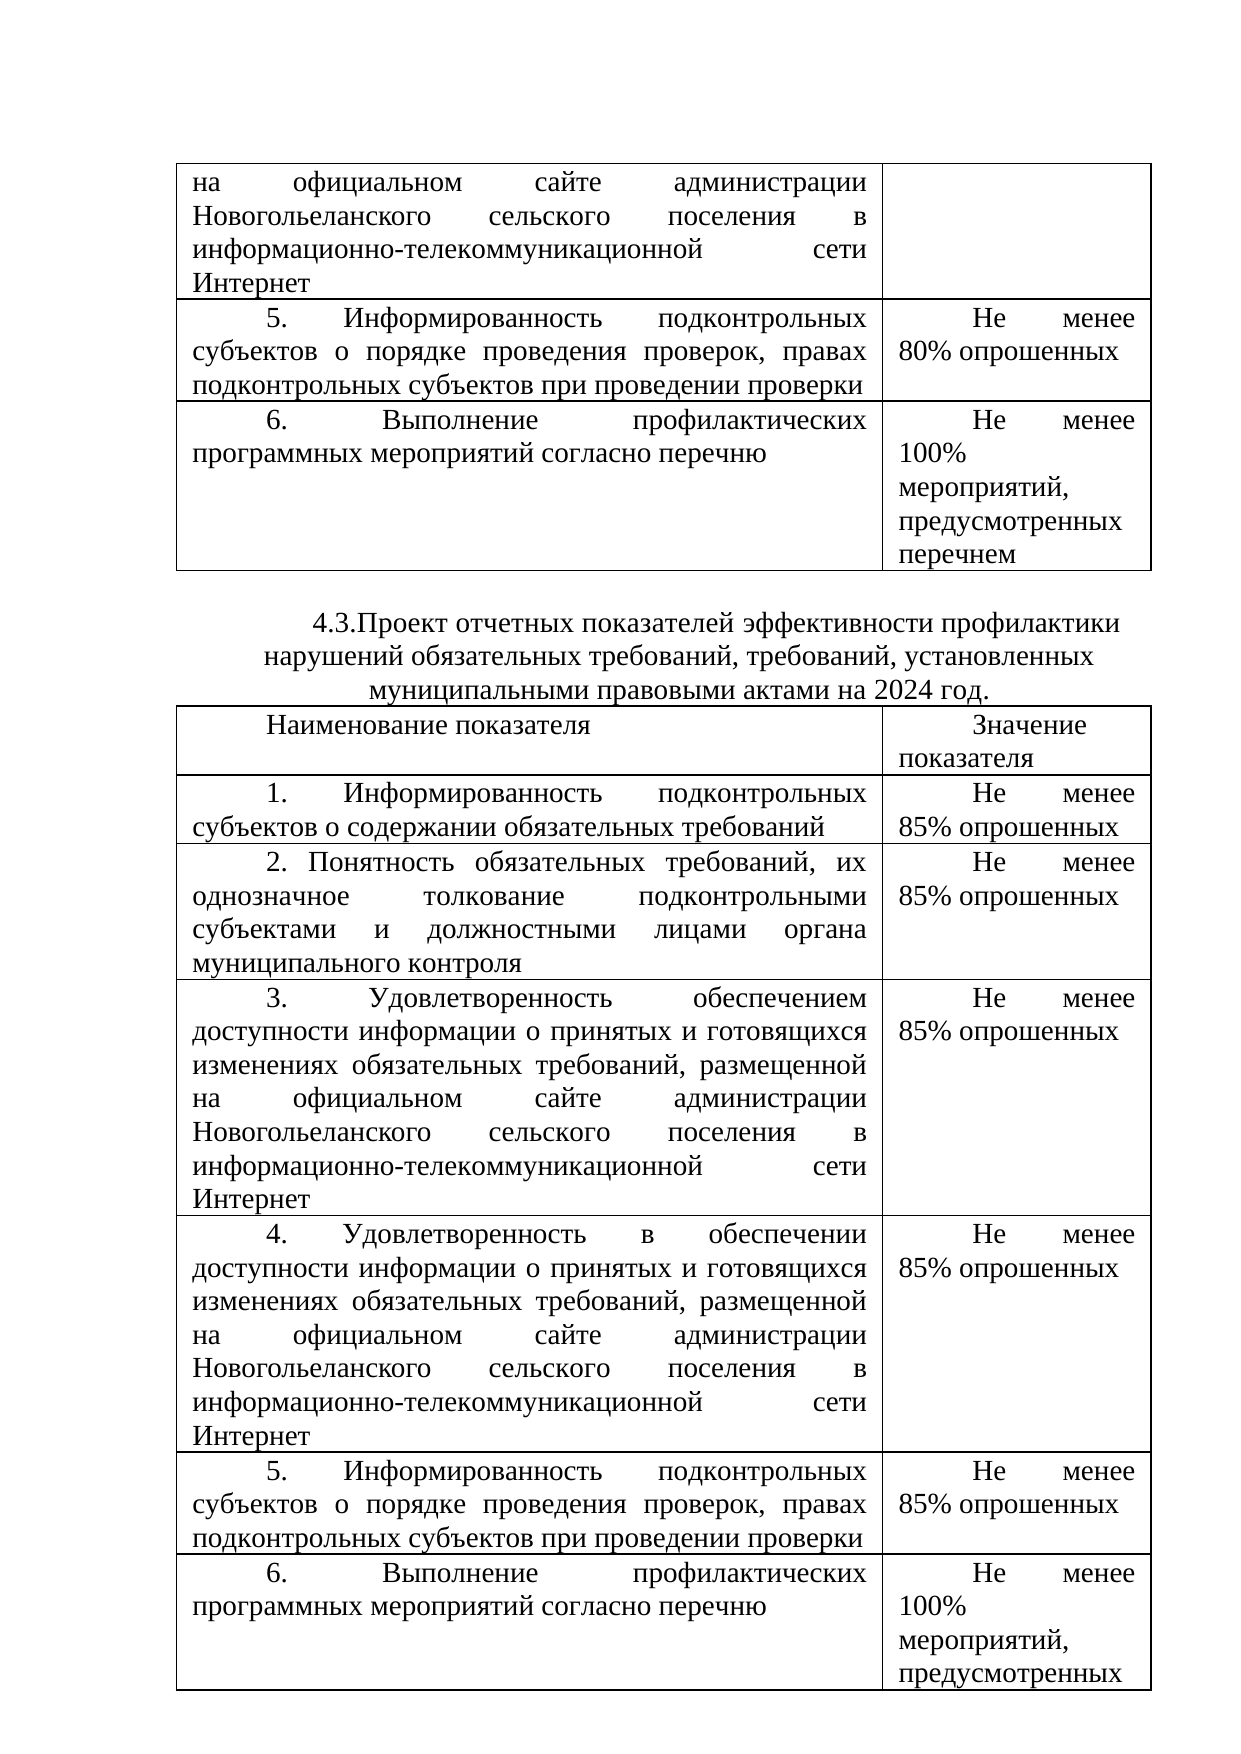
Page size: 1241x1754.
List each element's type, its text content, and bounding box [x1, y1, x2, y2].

table_cell Не менее 85% опрошенных [883, 980, 1150, 1215]
table_cell 5. Информированность подконтрольных субъектов о порядке проведения проверок, правах подконтрольных субъектов при проведении проверки [177, 300, 882, 400]
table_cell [177, 1555, 882, 1689]
table_cell Не менее 80% опрошенных [883, 300, 1150, 400]
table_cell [883, 164, 1150, 298]
table_cell 1. Информированность подконтрольных субъектов о содержании обязательных требований [177, 776, 882, 843]
table_cell Не менее 85% опрошенных [883, 1216, 1150, 1451]
table_cell 5. Информированность подконтрольных субъектов о порядке проведения проверок, правах подконтрольных субъектов при проведении проверки [177, 1453, 882, 1553]
table_cell Не менее 85% опрошенных [883, 844, 1150, 978]
table_header Наименование показателя [177, 707, 882, 774]
text 4.3.Проект отчетных показателей эффективности профилактики нарушений обязательных требований, требований, установленных муниципальными правовыми актами на 2024 год. [177, 605, 1181, 705]
table_cell 6. Выполнение профилактических программных мероприятий согласно перечню [177, 402, 882, 570]
table_cell Не менее 100% мероприятий, предусмотренных перечнем [883, 402, 1150, 570]
table_cell 3. Удовлетворенность обеспечением доступности информации о принятых и готовящихся изменениях обязательных требований, размещенной на официальном сайте администрации Новогольеланского сельского поселения в информационно-телекоммуникационной сети Интернет [177, 980, 882, 1215]
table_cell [883, 1555, 1150, 1689]
table_cell 2. Понятность обязательных требований, их однозначное толкование подконтрольными субъектами и должностными лицами органа муниципального контроля [177, 844, 882, 978]
table_header Значение показателя [883, 707, 1150, 774]
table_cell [177, 164, 882, 298]
table_cell Не менее 85% опрошенных [883, 1453, 1150, 1553]
table_cell Не менее 85% опрошенных [883, 776, 1150, 843]
